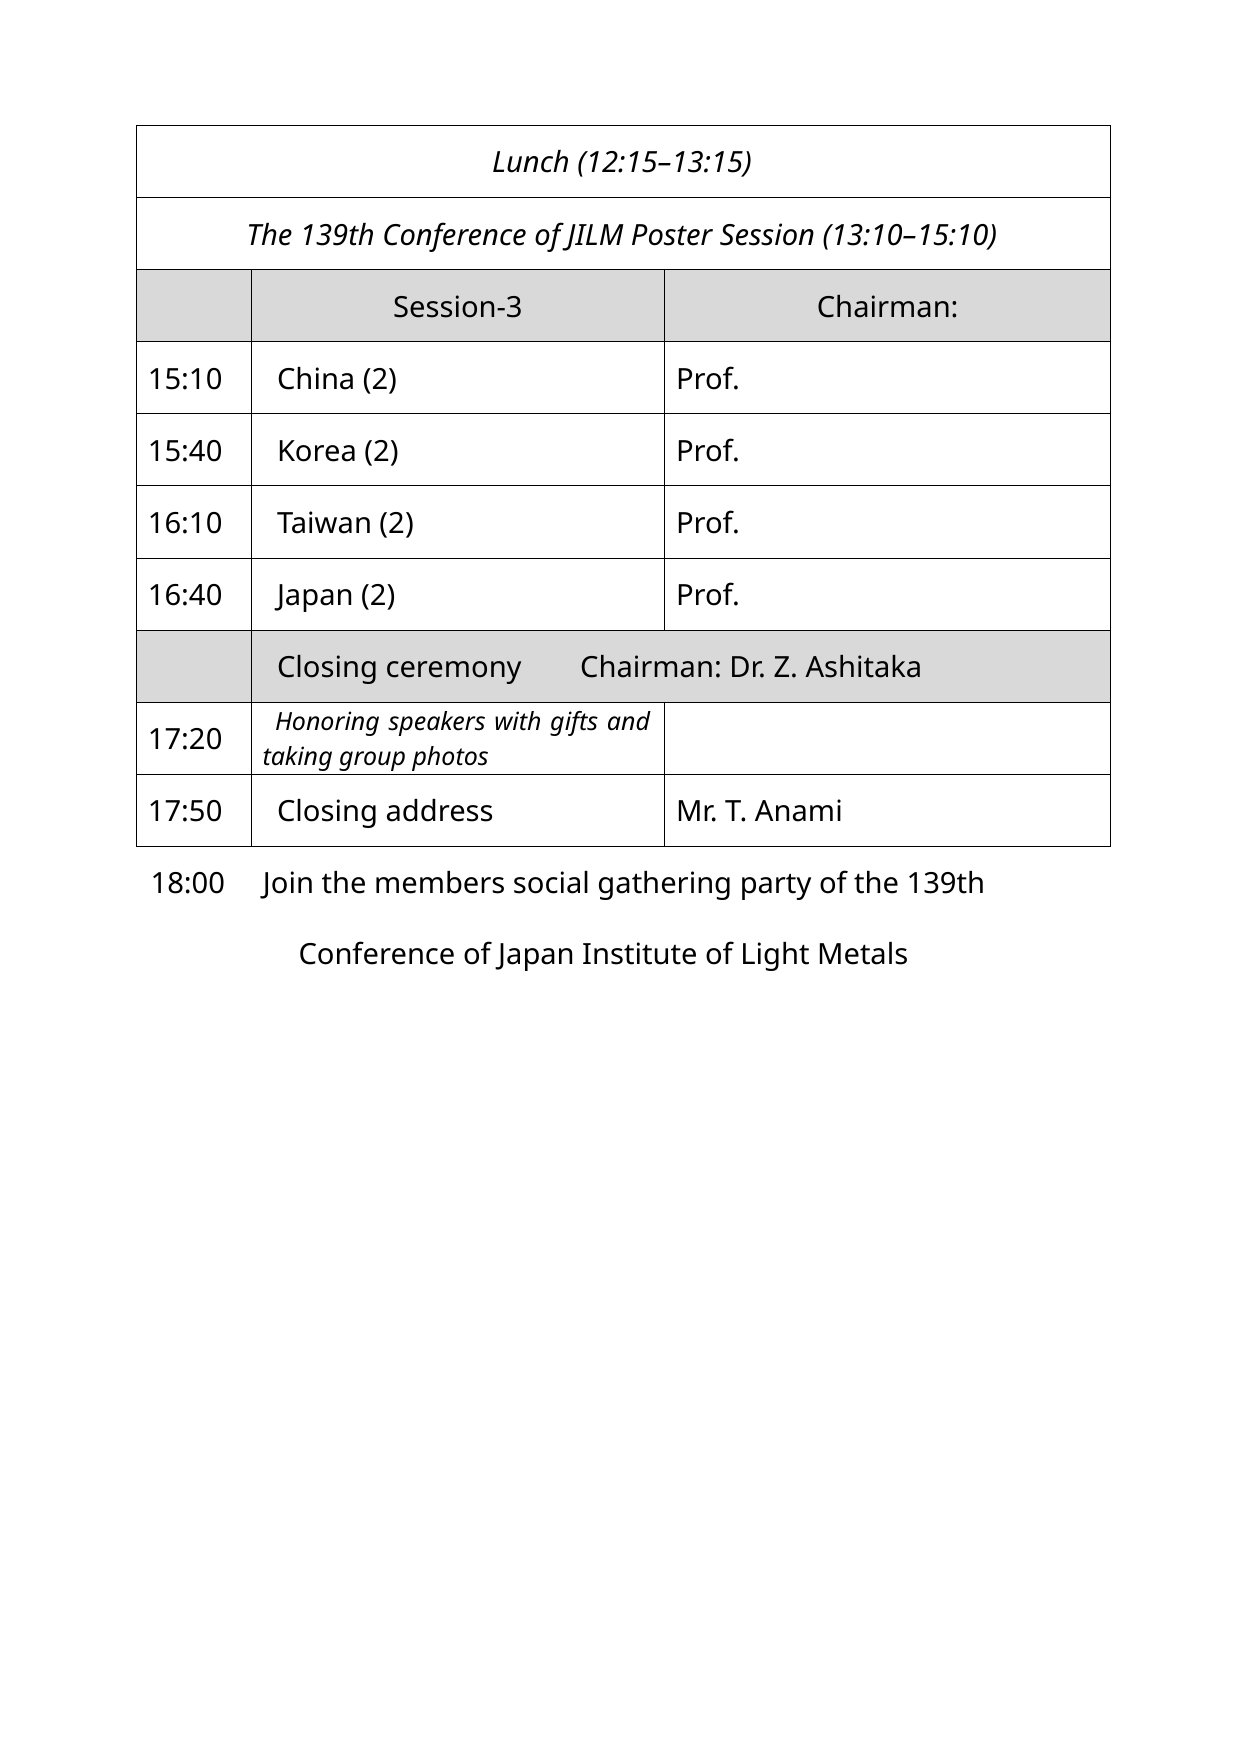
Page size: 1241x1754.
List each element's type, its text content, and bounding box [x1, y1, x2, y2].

table_cell Prof. [665, 414, 1110, 485]
table_cell 16:10 [137, 486, 251, 557]
table_cell [137, 270, 251, 341]
table_cell Japan (2) [252, 559, 664, 629]
table_cell 17:50 [137, 775, 251, 846]
table_cell 15:10 [137, 342, 251, 413]
table_cell China (2) [252, 342, 664, 413]
table_cell 17:20 [137, 703, 251, 774]
table_cell [665, 703, 1110, 774]
table_cell Prof. [665, 486, 1110, 557]
table_cell Prof. [665, 342, 1110, 413]
table_cell Lunch (12:15–13:15) [137, 126, 1110, 197]
table_cell 15:40 [137, 414, 251, 485]
table_cell Prof. [665, 559, 1110, 629]
table_cell Chairman: [665, 270, 1110, 341]
table_cell [137, 631, 251, 702]
table_cell Closing address [252, 775, 664, 846]
table_cell Closing ceremony Chairman: Dr. Z. Ashitaka [252, 631, 1110, 702]
text 18:00 Join the members social gathering party of the 139th Conference of Japan Institute of Light Metals [150, 847, 1104, 989]
table_cell Honoring speakers with gifts and taking group photos [252, 703, 664, 774]
table_cell The 139th Conference of JILM Poster Session (13:10–15:10) [137, 198, 1110, 269]
table_cell Korea (2) [252, 414, 664, 485]
table_cell 16:40 [137, 559, 251, 629]
table_cell Mr. T. Anami [665, 775, 1110, 846]
table_cell Session-3 [252, 270, 664, 341]
table_cell Taiwan (2) [252, 486, 664, 557]
